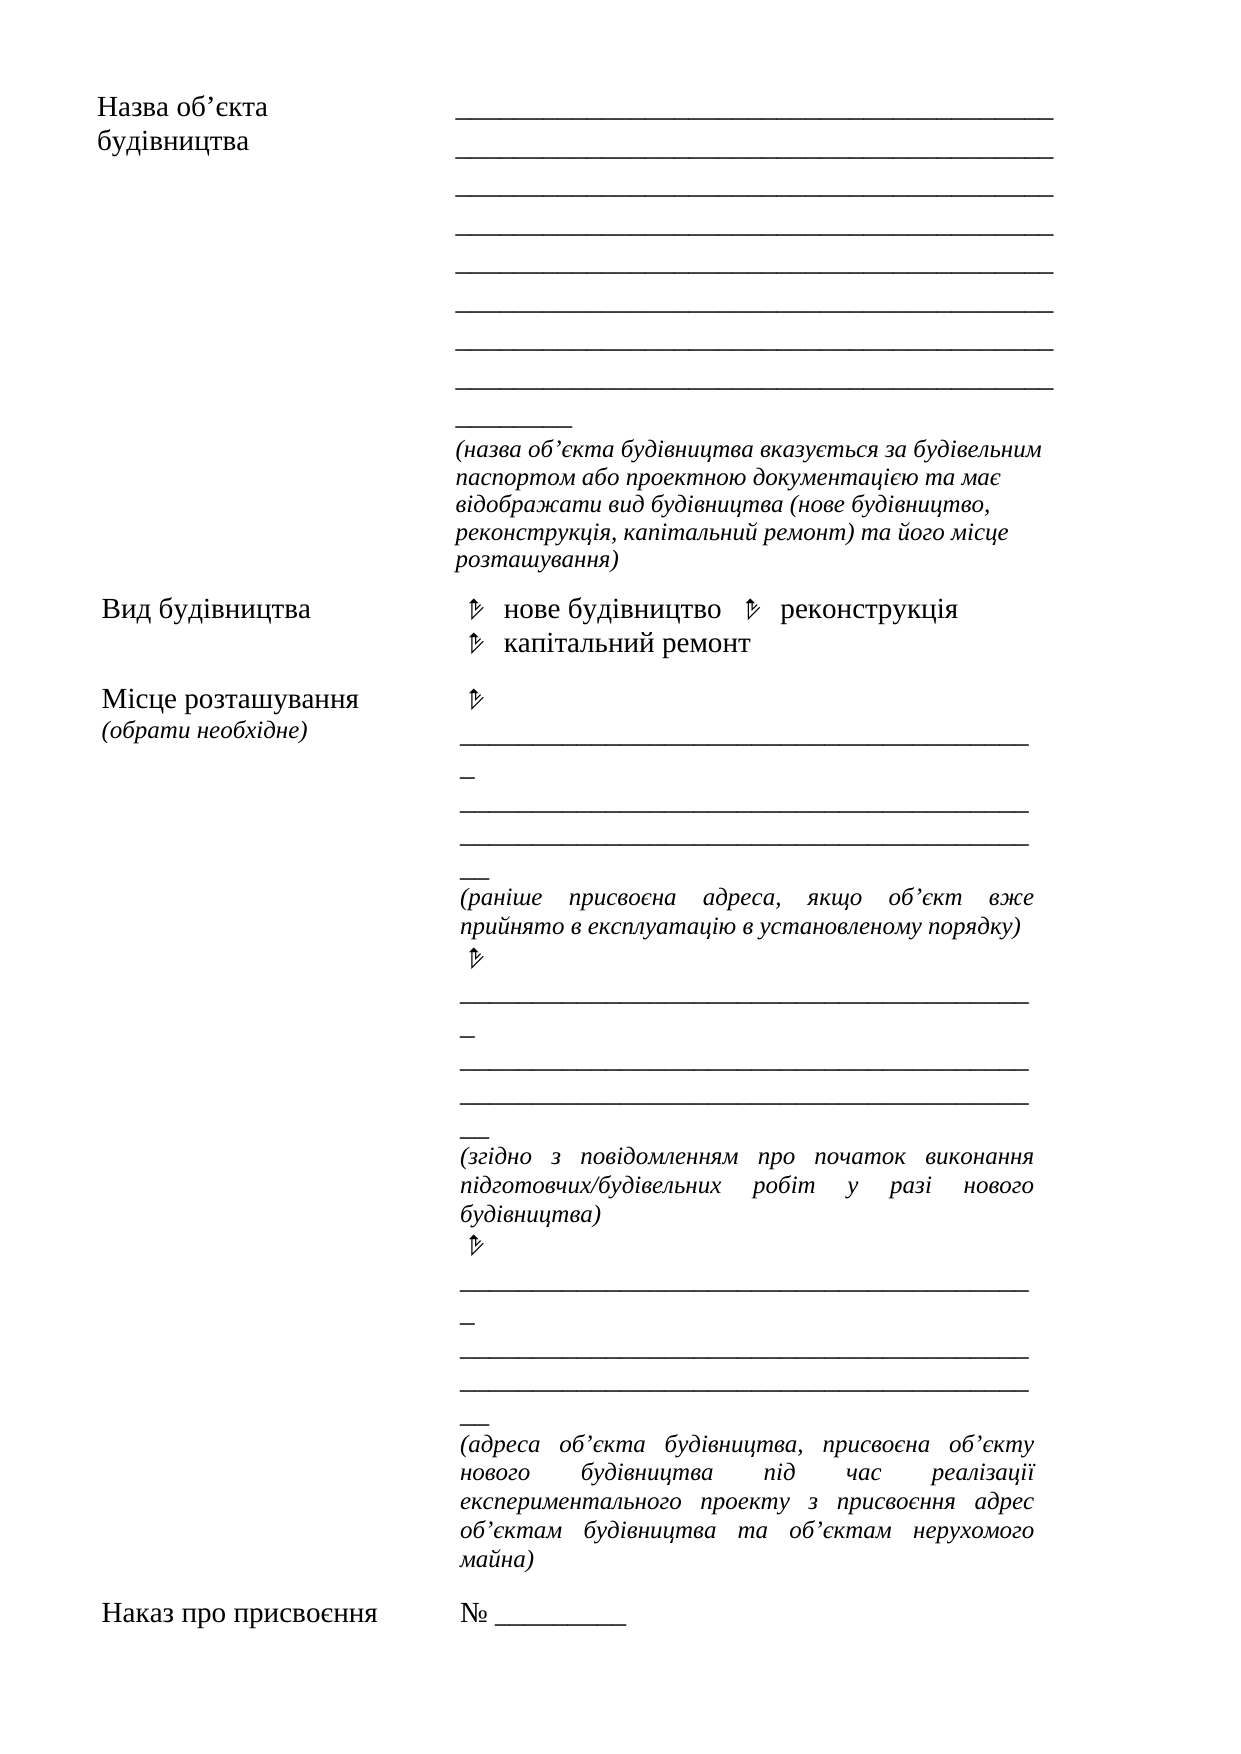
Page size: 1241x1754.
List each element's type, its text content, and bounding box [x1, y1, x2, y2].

table_cell ________________________________________________________________________________________________________________________________________________________________________________________________________________________________________________________________________________________________________________________________________________ (назва об’єкта будівництва вказується за будівельним паспортом або проектною документацією та має відображати вид будівництва (нове будівництво, реконструкція, капітальний ремонт) та його місце розташування) [449, 83, 1185, 579]
table_cell Місце розташування (обрати необхідне) [92, 671, 448, 1583]
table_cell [91, 1585, 449, 1639]
table_cell 𝥀 нове будівництво 𝥀 реконструкція 𝥀 капітальний ремонт [450, 581, 1184, 669]
table_cell 𝥀 ________________________________________ ________________________________________________________________________________ (раніше присвоєна адреса, якщо об’єкт вже прийнято в експлуатацію в установленому порядку) 𝥀 ________________________________________ ________________________________________________________________________________ (згідно з повідомленням про початок виконання підготовчих/будівельних робіт у разі нового будівництва) 𝥀 ________________________________________ ________________________________________________________________________________ (адреса об’єкта будівництва, присвоєна об’єкту нового будівництва під час реалізації експериментального проекту з присвоєння адрес об’єктам будівництва та об’єктам нерухомого майна) [450, 671, 1184, 1583]
table_cell Назва об’єкта будівництва [91, 83, 449, 579]
table_cell Вид будівництва [92, 581, 448, 669]
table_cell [449, 1585, 1185, 1639]
